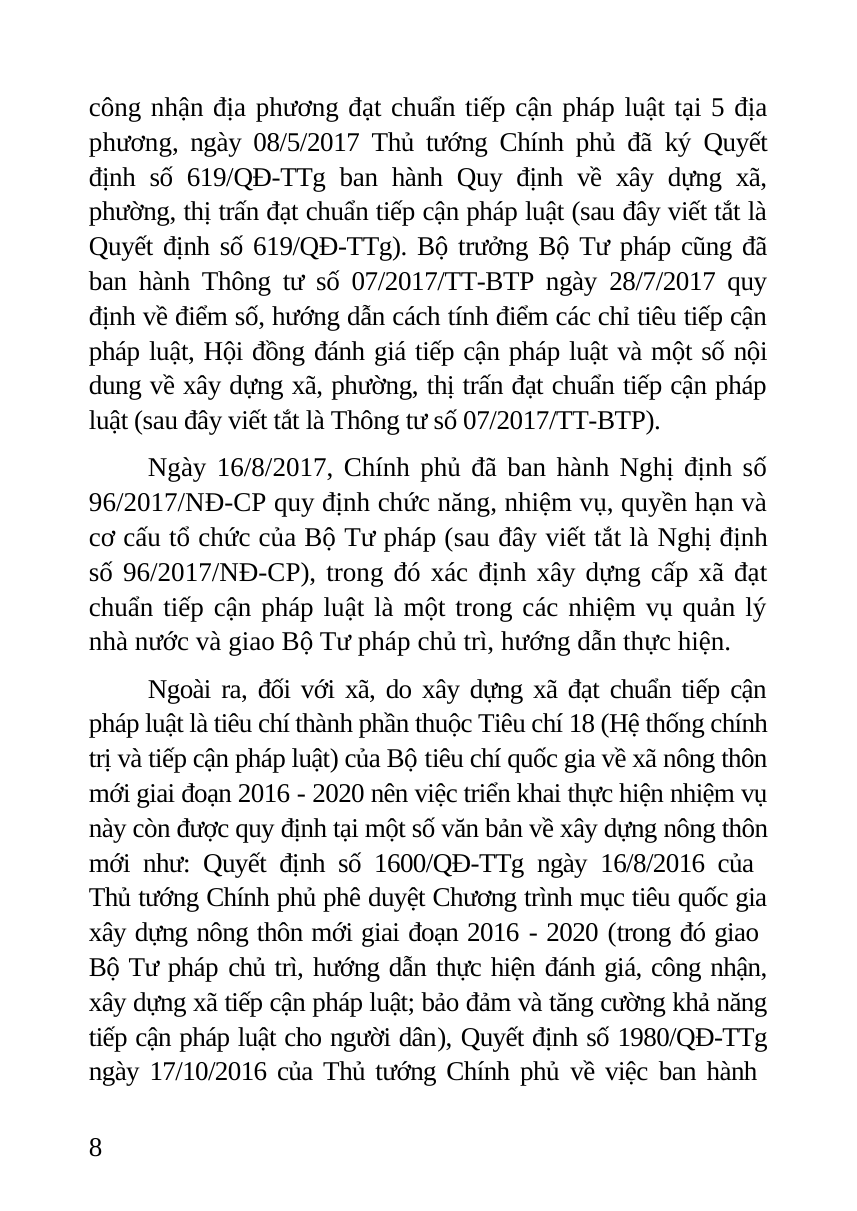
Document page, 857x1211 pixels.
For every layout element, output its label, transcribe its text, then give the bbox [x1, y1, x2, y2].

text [89, 670, 768, 1088]
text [89, 89, 768, 437]
text Ngày 16/8/2017, Chính phủ đã ban hành Nghị định số 96/2017/NĐ-CP quy định chức năng, nhiệm vụ, quyền hạn và cơ cấu tổ chức của Bộ Tư pháp (sau đây viết tắt là Nghị định số 96/2017/NĐ-CP), trong đó xác định xây dựng cấp xã đạt chuẩn tiếp cận pháp luật là một trong các nhiệm vụ quản lý nhà nước và giao Bộ Tư pháp chủ trì, hướng dẫn thực hiện. [89, 449, 768, 658]
